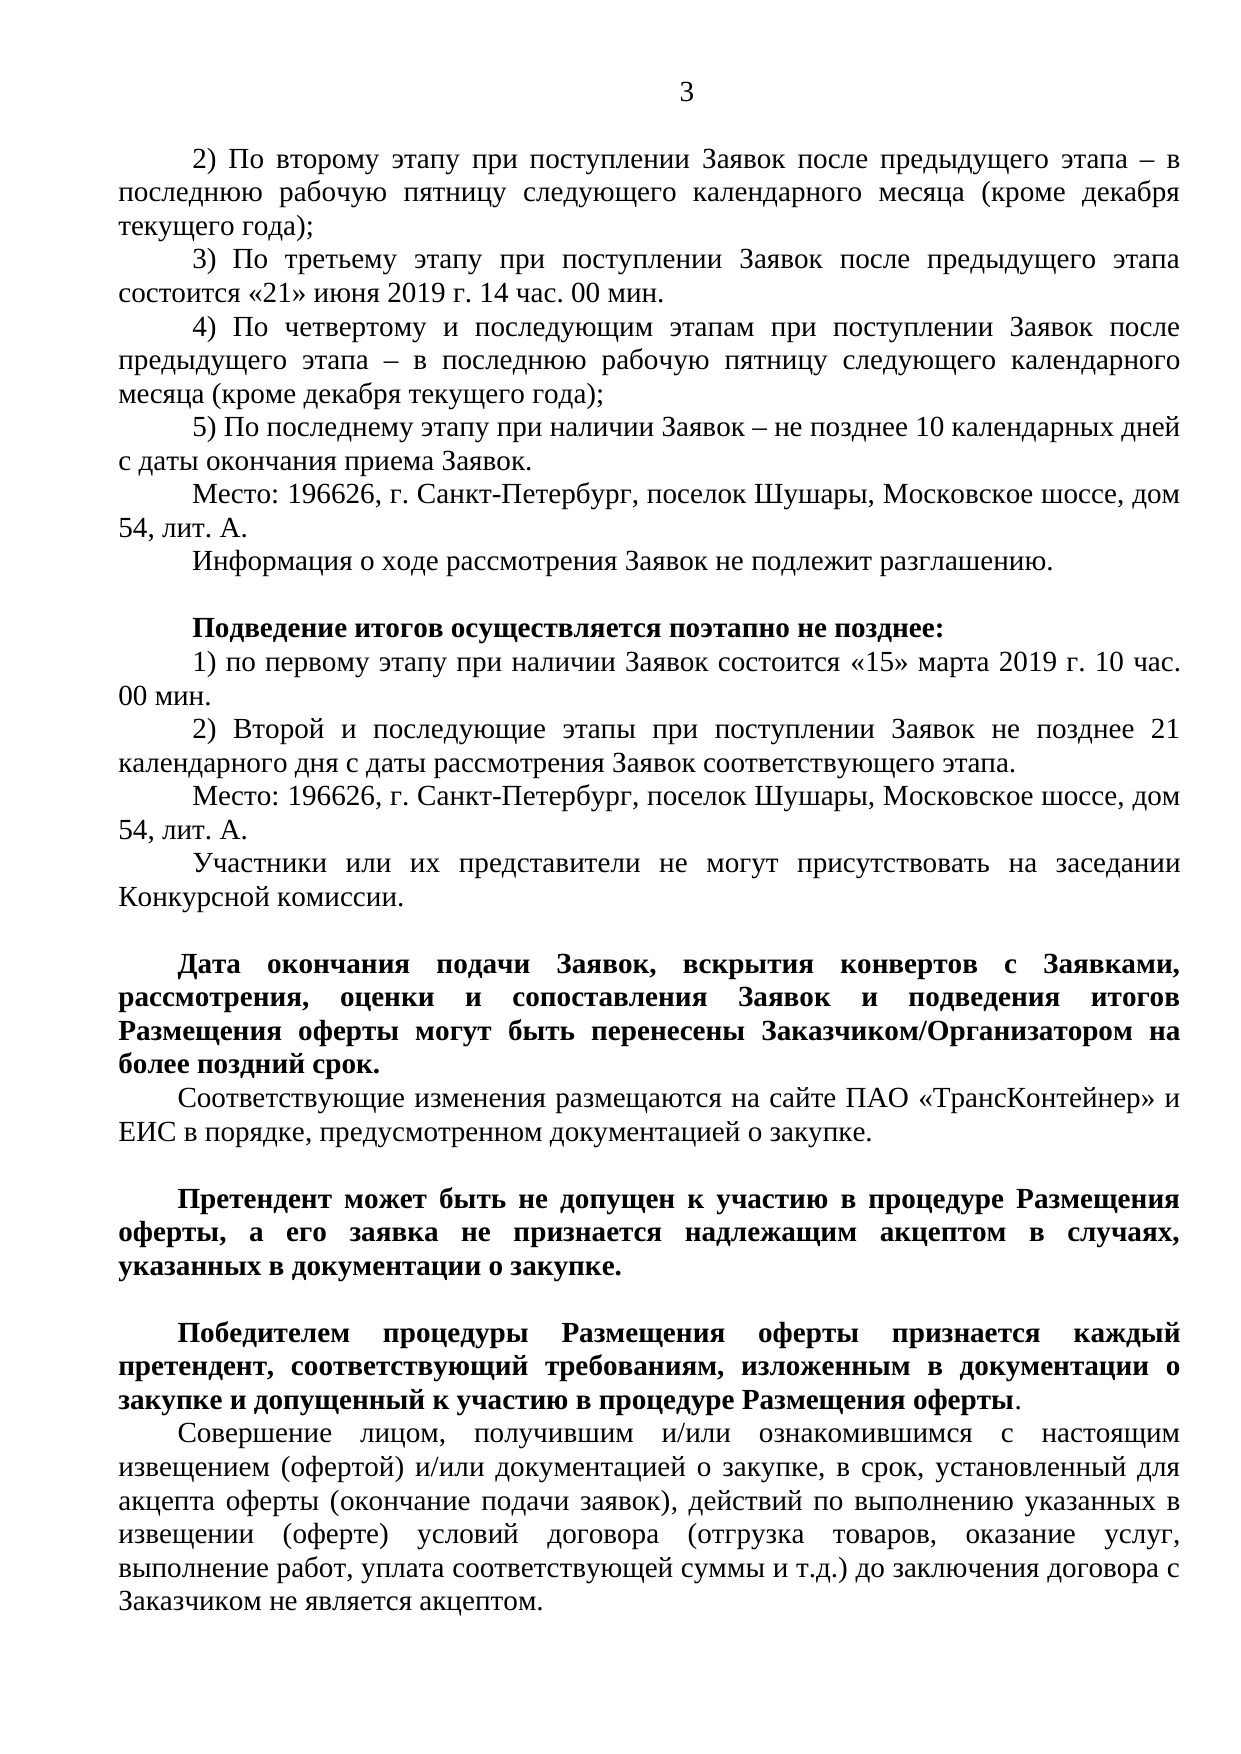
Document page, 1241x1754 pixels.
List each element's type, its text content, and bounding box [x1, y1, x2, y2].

text Участники или их представители не могут присутствовать на заседании Конкурсной комиссии. [118, 845, 1181, 912]
text Соответствующие изменения размещаются на сайте ПАО «ТрансКонтейнер» и ЕИС в порядке, предусмотренном документацией о закупке. [118, 1080, 1181, 1147]
text Место: 196626, г. Санкт-Петербург, поселок Шушары, Московское шоссе, дом 54, лит. А. [118, 778, 1181, 845]
text Подведение итогов осуществляется поэтапно не позднее: [118, 611, 1181, 644]
text Место: 196626, г. Санкт-Петербург, поселок Шушары, Московское шоссе, дом 54, лит. А. [118, 476, 1181, 543]
text 2) Второй и последующие этапы при поступлении Заявок не позднее 21 календарного дня с даты рассмотрения Заявок соответствующего этапа. [118, 711, 1181, 778]
text Информация о ходе рассмотрения Заявок не подлежит разглашению. [192, 543, 1181, 577]
text Дата окончания подачи Заявок, вскрытия конвертов с Заявками, рассмотрения, оценки и сопоставления Заявок и подведения итогов Размещения оферты могут быть перенесены Заказчиком/Организатором на более поздний срок. [118, 946, 1181, 1080]
text 1) по первому этапу при наличии Заявок состоится «15» марта 2019 г. 10 час. 00 мин. [118, 644, 1181, 711]
text Победителем процедуры Размещения оферты признается каждый претендент, соответствующий требованиям, изложенным в документации о закупке и допущенный к участию в процедуре Размещения оферты. [118, 1315, 1181, 1416]
list 4) По четвертому и последующим этапам при поступлении Заявок после предыдущего этапа – в последнюю рабочую пятницу следующего календарного месяца (кроме декабря текущего года); [118, 309, 1181, 409]
text 5) По последнему этапу при наличии Заявок – не позднее 10 календарных дней с даты окончания приема Заявок. [118, 409, 1181, 476]
text Претендент может быть не допущен к участию в процедуре Размещения оферты, а его заявка не признается надлежащим акцептом в случаях, указанных в документации о закупке. [118, 1181, 1181, 1281]
text Совершение лицом, получившим и/или ознакомившимся с настоящим извещением (офертой) и/или документацией о закупке, в срок, установленный для акцепта оферты (окончание подачи заявок), действий по выполнению указанных в извещении (оферте) условий договора (отгрузка товаров, оказание услуг, выполнение работ, уплата соответствующей суммы и т.д.) до заключения договора с Заказчиком не является акцептом. [118, 1416, 1181, 1617]
text 2) По второму этапу при поступлении Заявок после предыдущего этапа – в последнюю рабочую пятницу следующего календарного месяца (кроме декабря текущего года); [118, 141, 1181, 242]
list 3) По третьему этапу при поступлении Заявок после предыдущего этапа состоится «21» июня 2019 г. 14 час. 00 мин. [118, 242, 1181, 309]
